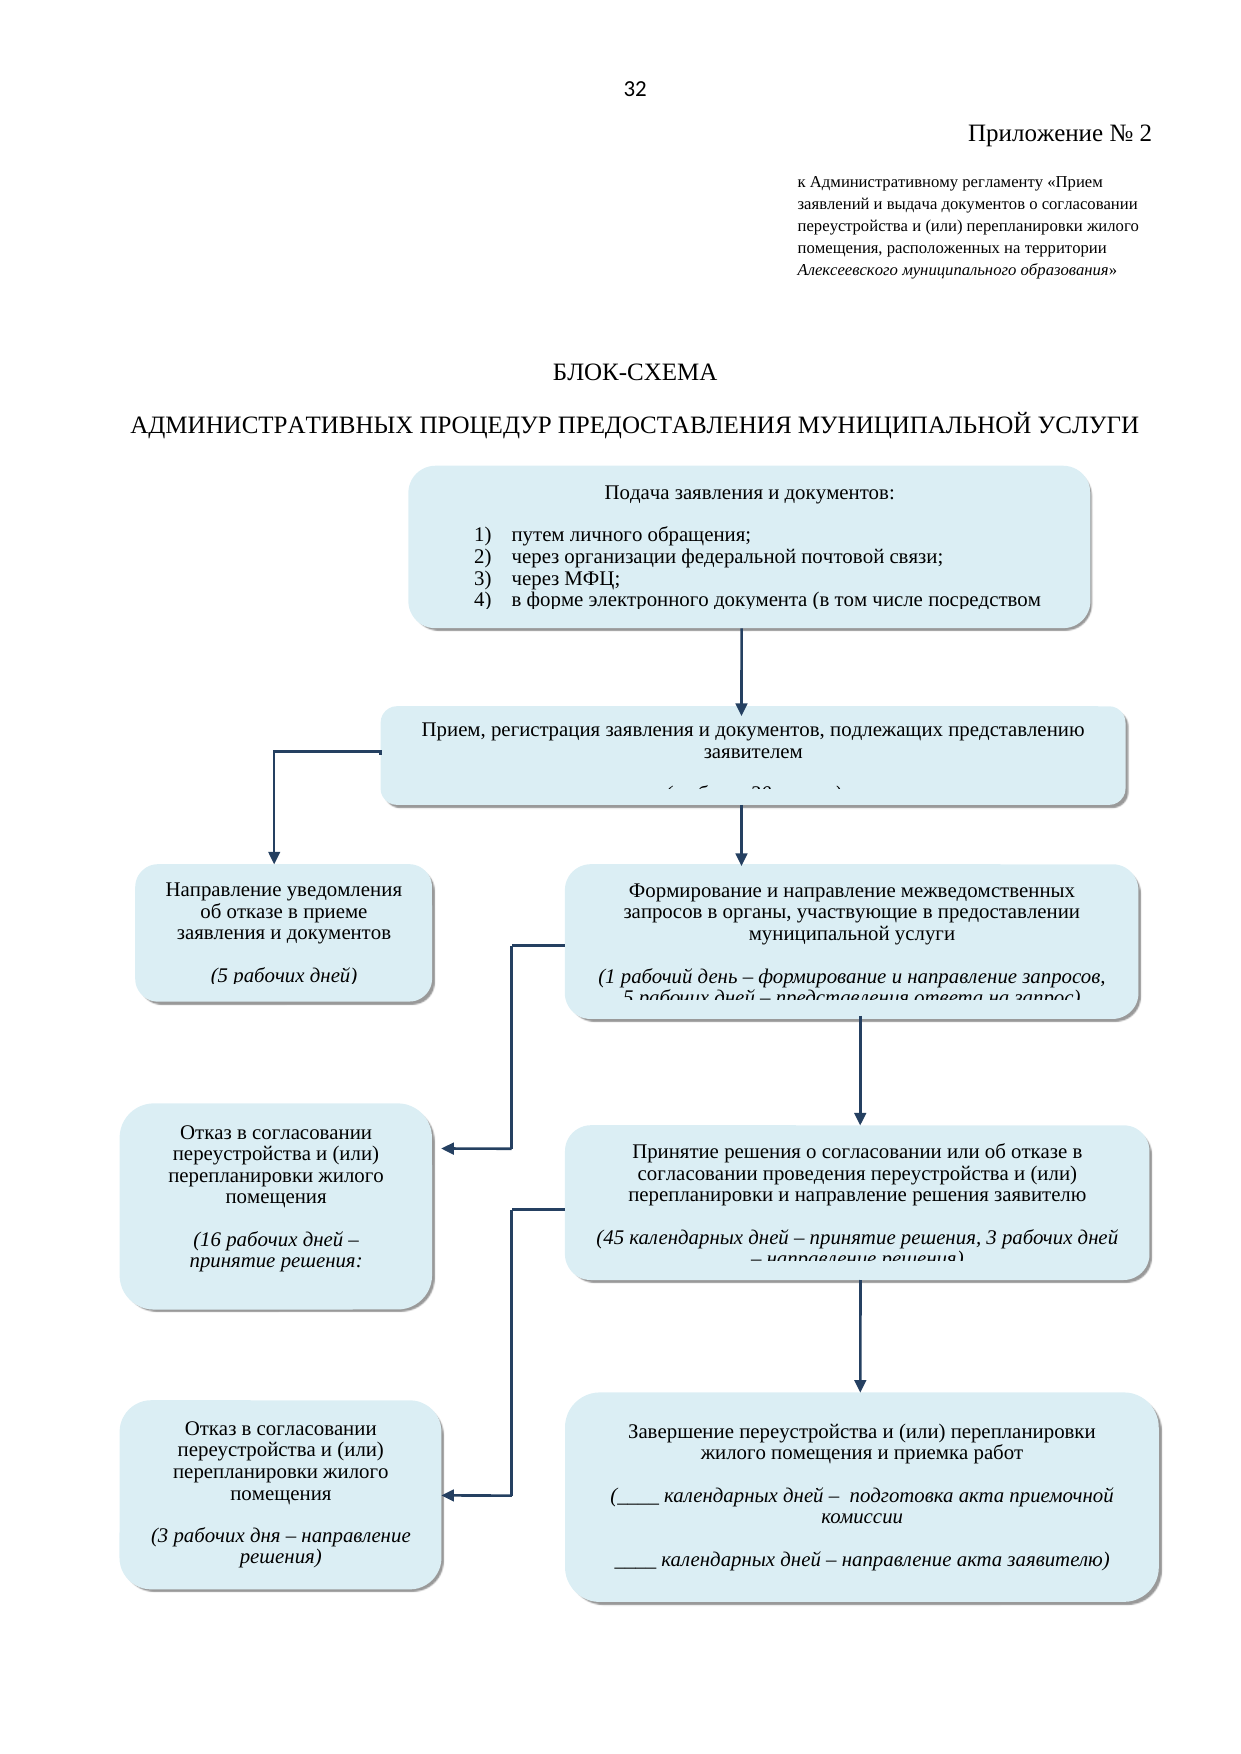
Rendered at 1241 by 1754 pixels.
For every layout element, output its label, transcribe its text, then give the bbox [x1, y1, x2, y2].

text АДМИНИСТРАТИВНЫХ ПРОЦЕДУР ПРЕДОСТАВЛЕНИЯ МУНИЦИПАЛЬНОЙ УСЛУГИ [118, 410, 1152, 439]
text Приложение № 2 [738, 118, 1152, 147]
text БЛОК-СХЕМА [118, 357, 1152, 385]
text к Административному регламенту «Прием заявлений и выдача документов о согласовании переустройства и (или) перепланировки жилого помещения, расположенных на территории Алексеевского муниципального образования» [797, 172, 1152, 279]
